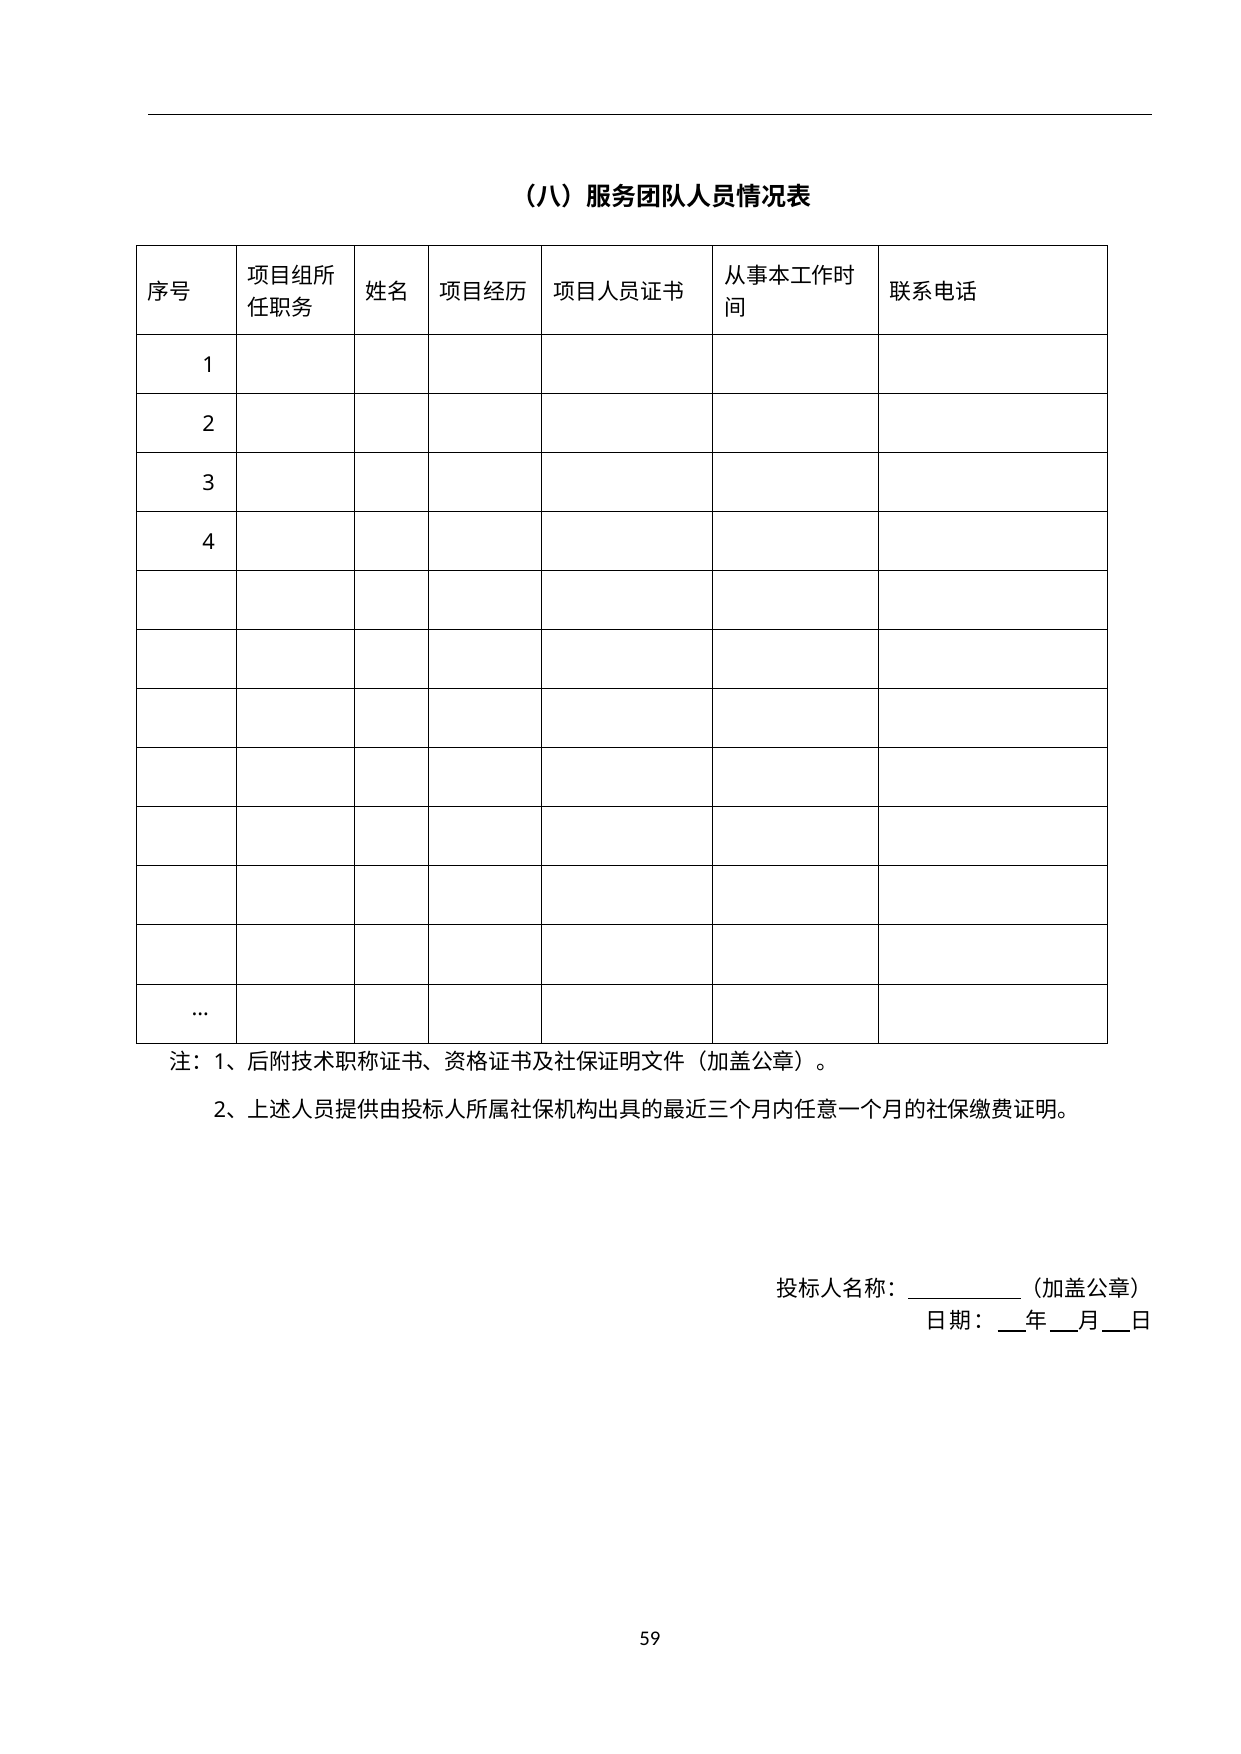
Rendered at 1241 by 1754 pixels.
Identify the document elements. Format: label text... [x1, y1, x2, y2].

table_header 项目经历 [429, 246, 541, 334]
table_cell [237, 748, 354, 806]
table_cell 2 [137, 394, 236, 452]
table_cell [237, 807, 354, 865]
table_cell [429, 925, 541, 983]
table_cell [355, 453, 428, 511]
table_cell [429, 807, 541, 865]
table_cell [237, 866, 354, 924]
table_cell [237, 925, 354, 983]
table_cell [542, 394, 712, 452]
text 2、上述人员提供由投标人所属社保机构出具的最近三个月内任意一个月的社保缴费证明。 [148, 1092, 1152, 1124]
table_cell [429, 394, 541, 452]
table_cell [713, 571, 878, 629]
table_cell [542, 807, 712, 865]
table_cell [879, 630, 1107, 688]
table_cell [237, 512, 354, 570]
table_cell 3 [137, 453, 236, 511]
table_cell [355, 630, 428, 688]
table_cell [137, 748, 236, 806]
table_header 姓名 [355, 246, 428, 334]
table_cell [429, 985, 541, 1042]
table_header 项目人员证书 [542, 246, 712, 334]
table_header 联系电话 [879, 246, 1107, 334]
table_cell [542, 985, 712, 1042]
table_header 项目组所任职务 [237, 246, 354, 334]
table_cell [137, 866, 236, 924]
table_cell [355, 866, 428, 924]
table_cell [355, 985, 428, 1042]
table_cell [542, 512, 712, 570]
table_cell [429, 748, 541, 806]
table_cell [355, 689, 428, 747]
table_cell [137, 925, 236, 983]
table_cell [879, 571, 1107, 629]
table_cell [429, 630, 541, 688]
table_cell [137, 807, 236, 865]
table_cell [137, 630, 236, 688]
table_cell [713, 748, 878, 806]
table_cell [237, 335, 354, 393]
table_cell [237, 453, 354, 511]
table_cell [237, 571, 354, 629]
table_cell 1 [137, 335, 236, 393]
text 日期： 年 月 日 [148, 1303, 1152, 1335]
text 注：1、后附技术职称证书、资格证书及社保证明文件（加盖公章）。 [148, 1043, 1152, 1076]
table_cell [713, 512, 878, 570]
table_cell [713, 335, 878, 393]
table_cell [137, 689, 236, 747]
table_cell [237, 689, 354, 747]
table_cell [355, 925, 428, 983]
table_cell [355, 512, 428, 570]
table_cell [713, 630, 878, 688]
table_cell [879, 689, 1107, 747]
table_cell [355, 807, 428, 865]
table_cell [429, 512, 541, 570]
table_cell [429, 689, 541, 747]
table_cell [542, 689, 712, 747]
table_cell [542, 453, 712, 511]
table_cell [879, 807, 1107, 865]
table_cell [355, 335, 428, 393]
text （八）服务团队人员情况表 [148, 162, 1152, 227]
table_cell [713, 866, 878, 924]
table_cell 4 [137, 512, 236, 570]
table_cell [542, 335, 712, 393]
table_cell [879, 512, 1107, 570]
table_cell … [137, 985, 236, 1042]
table_cell [355, 394, 428, 452]
table_cell [542, 571, 712, 629]
table_cell [237, 394, 354, 452]
table_cell [879, 748, 1107, 806]
table_cell [137, 571, 236, 629]
table_cell [713, 689, 878, 747]
table_cell [879, 394, 1107, 452]
table_cell [237, 985, 354, 1042]
table_cell [237, 630, 354, 688]
table_header 从事本工作时间 [713, 246, 878, 334]
table_cell [429, 571, 541, 629]
text 投标人名称： （加盖公章） [148, 1270, 1152, 1303]
table_cell [879, 985, 1107, 1042]
table_cell [713, 925, 878, 983]
table_cell [879, 453, 1107, 511]
table_header 序号 [137, 246, 236, 334]
table_cell [713, 807, 878, 865]
table_cell [542, 866, 712, 924]
table_cell [713, 985, 878, 1042]
table_cell [429, 335, 541, 393]
table_cell [429, 866, 541, 924]
table_cell [713, 394, 878, 452]
table_cell [713, 453, 878, 511]
table_cell [542, 630, 712, 688]
table_cell [429, 453, 541, 511]
table_cell [879, 925, 1107, 983]
table_cell [542, 925, 712, 983]
table_cell [879, 866, 1107, 924]
table_cell [542, 748, 712, 806]
table_cell [355, 571, 428, 629]
table_cell [355, 748, 428, 806]
table_cell [879, 335, 1107, 393]
